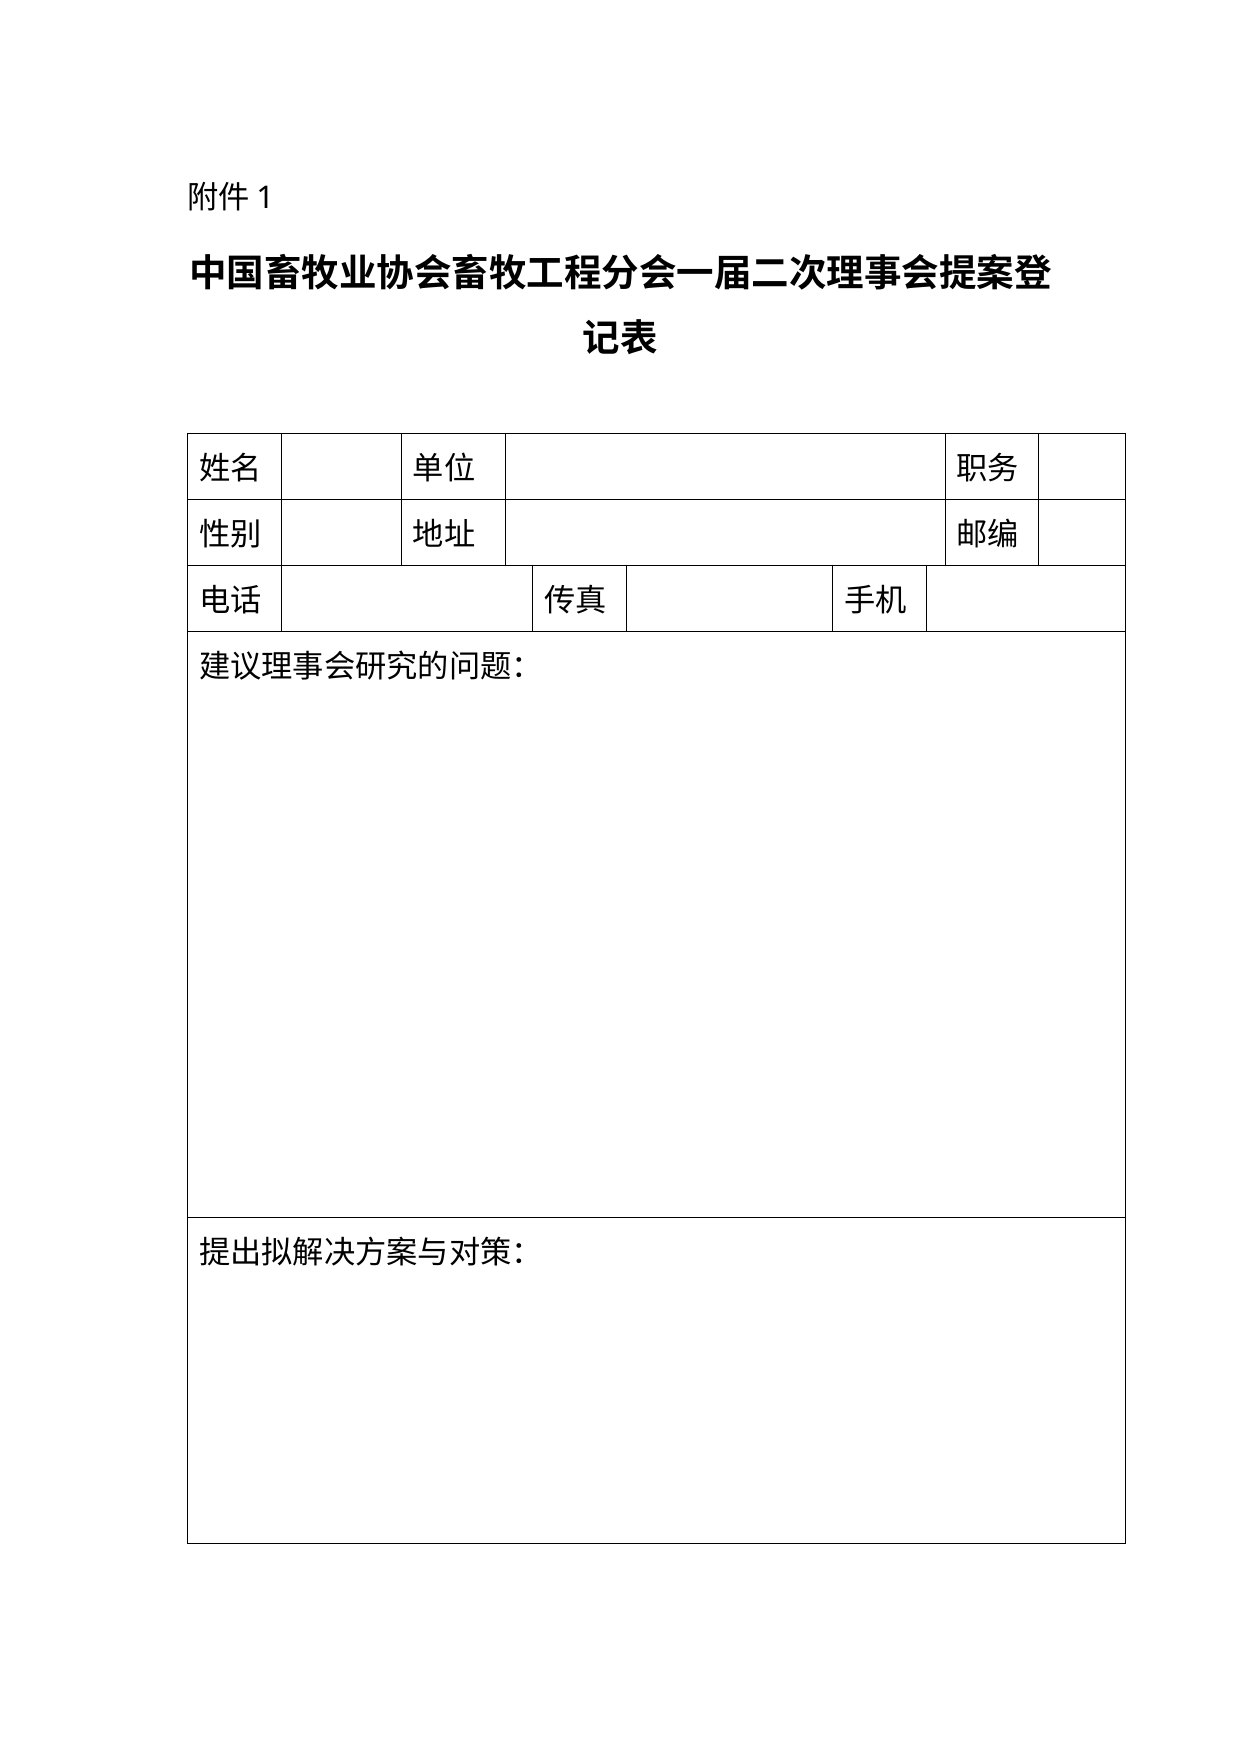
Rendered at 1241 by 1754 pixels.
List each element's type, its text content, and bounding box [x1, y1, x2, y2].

table_cell [1039, 500, 1125, 564]
table_cell [282, 500, 401, 564]
table_cell 传真 [533, 566, 626, 631]
table_cell 建议理事会研究的问题： [188, 632, 1125, 1217]
table_cell [506, 500, 945, 564]
table_cell 地址 [402, 500, 505, 564]
text 中国畜牧业协会畜牧工程分会一届二次理事会提案登记表 [187, 237, 1053, 367]
table_cell 邮编 [946, 500, 1038, 564]
table_header [506, 434, 945, 498]
table_cell 性别 [188, 500, 281, 564]
table_cell 电话 [188, 566, 281, 631]
table_header [1039, 434, 1125, 498]
table_cell 手机 [833, 566, 926, 631]
table_header 职务 [946, 434, 1038, 498]
table_cell [627, 566, 832, 631]
table_header 单位 [402, 434, 505, 498]
table_cell [282, 566, 532, 631]
text 附件1 [187, 162, 1053, 227]
table_header 姓名 [188, 434, 281, 498]
table_header [282, 434, 401, 498]
table_cell [927, 566, 1125, 631]
table_cell 提出拟解决方案与对策： [188, 1218, 1125, 1543]
